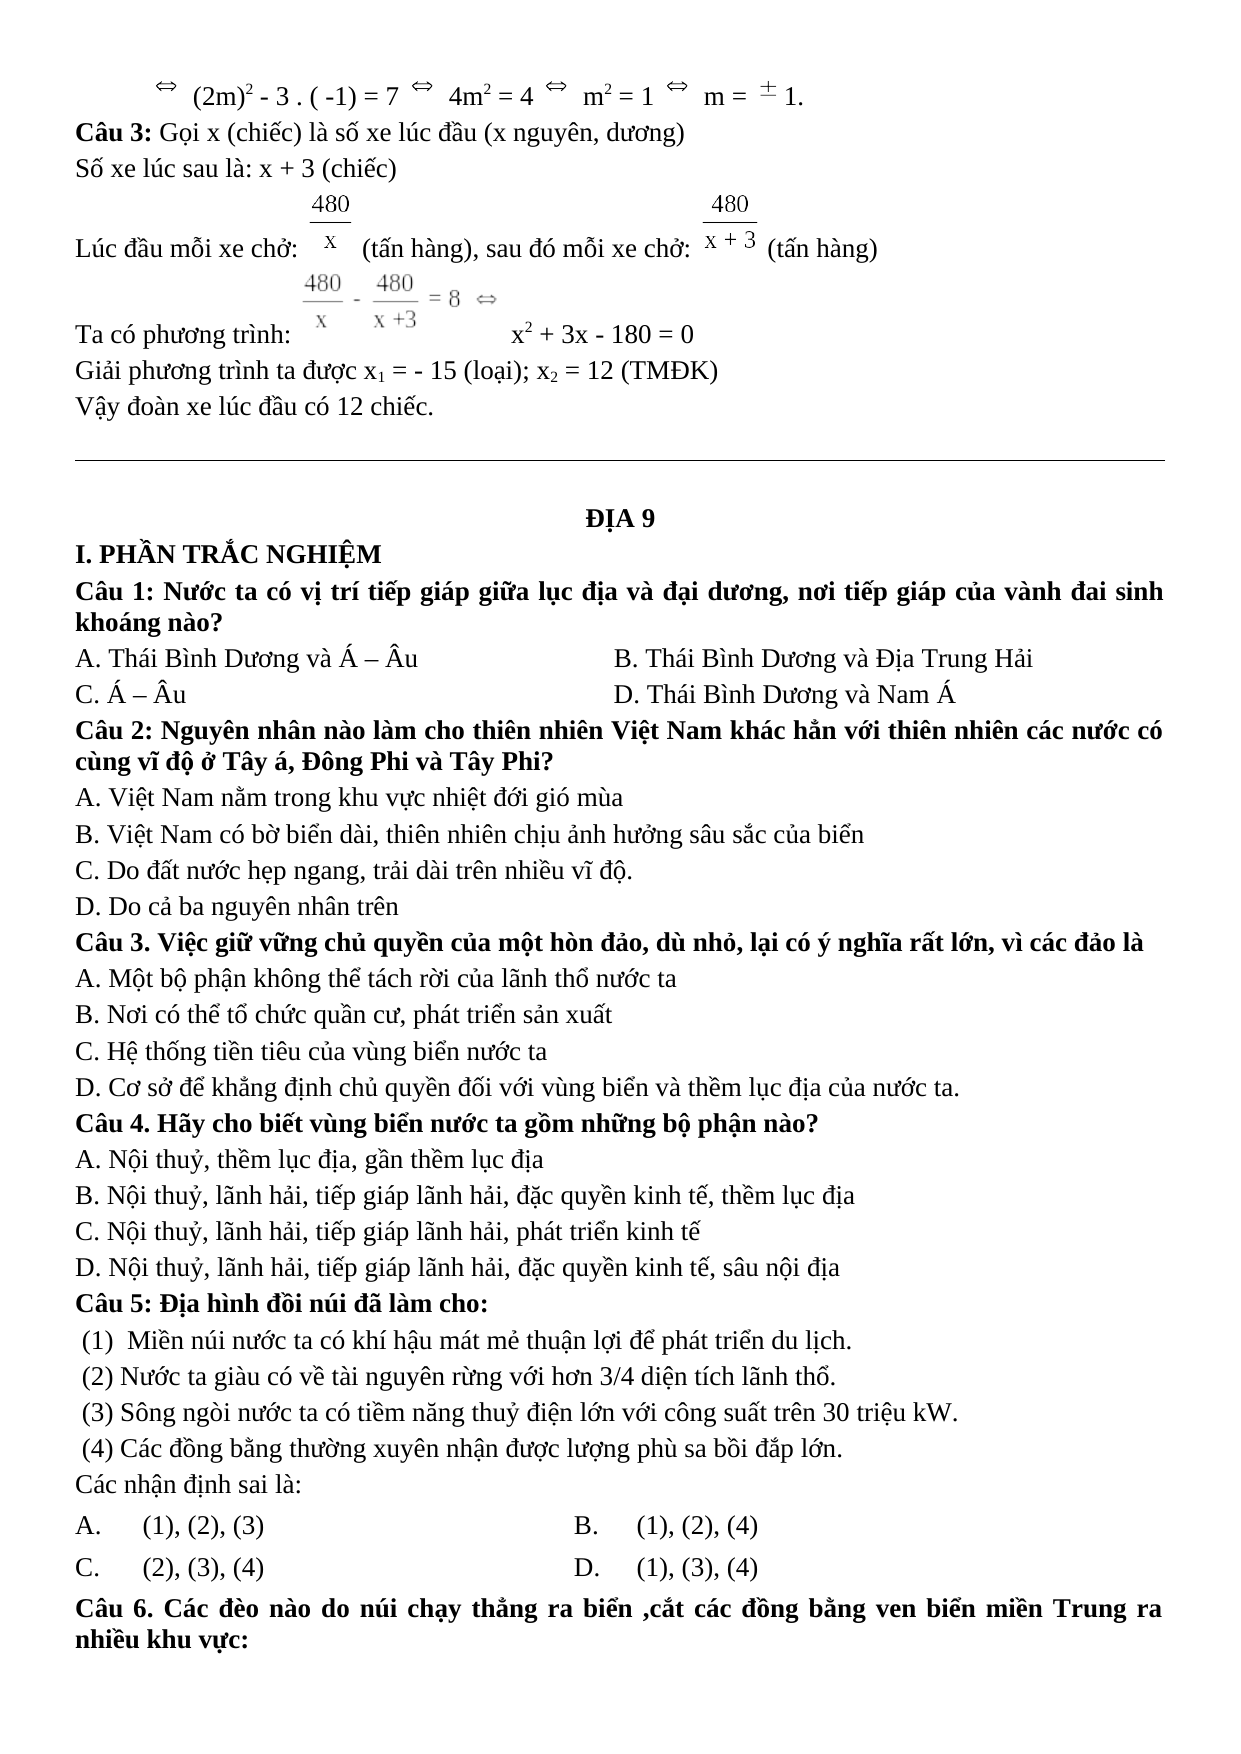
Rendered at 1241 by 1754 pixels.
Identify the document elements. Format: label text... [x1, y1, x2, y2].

text D. Do cả ba nguyên nhân trên [75, 890, 1165, 921]
text Câu 6. Các đèo nào do núi chạy thẳng ra biển ,cắt các đồng bằng ven biển miền Trung ra nhiều khu vực: [75, 1592, 1165, 1654]
text Câu 1: Nước ta có vị trí tiếp giáp giữa lục địa và đại dương, nơi tiếp giáp của vành đai sinh khoáng nào? [75, 575, 1165, 637]
text Vậy đoàn xe lúc đầu có 12 chiếc. [75, 390, 1165, 421]
table_header A. [64, 1505, 131, 1546]
text B. Nơi có thể tổ chức quần cư, phát triển sản xuất [75, 998, 1165, 1029]
text (4) Các đồng bằng thường xuyên nhận được lượng phù sa bồi đắp lớn. [75, 1432, 1165, 1463]
text Các nhận định sai là: [75, 1468, 1165, 1499]
text (2) Nước ta giàu có về tài nguyên rừng với hơn 3/4 diện tích lãnh thổ. [75, 1360, 1165, 1391]
text A. Thái Bình Dương và Á – Âu B. Thái Bình Dương và Địa Trung Hải [75, 642, 1165, 673]
text C. Nội thuỷ, lãnh hải, tiếp giáp lãnh hải, phát triển kinh tế [75, 1215, 1165, 1246]
text Câu 3. Việc giữ vững chủ quyền của một hòn đảo, dù nhỏ, lại có ý nghĩa rất lớn, vì các đảo là [75, 926, 1165, 957]
table_header (1), (2), (4) [625, 1505, 1069, 1546]
text A. Việt Nam nằm trong khu vực nhiệt đới gió mùa [75, 782, 1165, 813]
text ĐỊA 9 [75, 502, 1165, 533]
table_header (1), (2), (3) [131, 1505, 562, 1546]
text B. Nội thuỷ, lãnh hải, tiếp giáp lãnh hải, đặc quyền kinh tế, thềm lục địa [75, 1179, 1165, 1210]
text Câu 3: Gọi x (chiếc) là số xe lúc đầu (x nguyên, dương) [75, 116, 1165, 147]
text D. Cơ sở để khẳng định chủ quyền đối với vùng biển và thềm lục địa của nước ta. [75, 1071, 1165, 1102]
text C. Hệ thống tiền tiêu của vùng biển nước ta [75, 1034, 1165, 1066]
text Giải phương trình ta được x1 = - 15 (loại); x2 = 12 (TMĐK) [75, 354, 1165, 385]
table_cell D. [563, 1546, 625, 1587]
text Câu 2: Nguyên nhân nào làm cho thiên nhiên Việt Nam khác hẳn với thiên nhiên các nước có cùng vĩ độ ở Tây á, Đông Phi và Tây Phi? [75, 714, 1165, 777]
text D. Nội thuỷ, lãnh hải, tiếp giáp lãnh hải, đặc quyền kinh tế, sâu nội địa [75, 1251, 1165, 1283]
text Câu 4. Hãy cho biết vùng biển nước ta gồm những bộ phận nào? [75, 1107, 1165, 1138]
text C. Do đất nước hẹp ngang, trải dài trên nhiều vĩ độ. [75, 854, 1165, 885]
text C. Á – Âu D. Thái Bình Dương và Nam Á [75, 678, 1165, 709]
table_cell C. [64, 1546, 131, 1587]
text (1) Miền núi nước ta có khí hậu mát mẻ thuận lợi để phát triển du lịch. [75, 1324, 1165, 1355]
text B. Việt Nam có bờ biển dài, thiên nhiên chịu ảnh hưởng sâu sắc của biển [75, 818, 1165, 849]
table_header B. [563, 1505, 625, 1546]
table_cell (1), (3), (4) [625, 1546, 1069, 1587]
text Câu 5: Địa hình đồi núi đã làm cho: [75, 1288, 1165, 1319]
text (2m)2 - 3 . ( -1) = 7 4m2 = 4 m2 = 1 m = 1. [75, 75, 1165, 111]
table_cell (2), (3), (4) [131, 1546, 562, 1587]
text Ta có phương trình: x2 + 3x - 180 = 0 [75, 268, 1165, 349]
text A. Một bộ phận không thể tách rời của lãnh thổ nước ta [75, 962, 1165, 993]
text Lúc đầu mỗi xe chở: (tấn hàng), sau đó mỗi xe chở: (tấn hàng) [75, 188, 1165, 263]
text (3) Sông ngòi nước ta có tiềm năng thuỷ điện lớn với công suất trên 30 triệu kW. [75, 1396, 1165, 1427]
text Số xe lúc sau là: x + 3 (chiếc) [75, 152, 1165, 183]
text A. Nội thuỷ, thềm lục địa, gần thềm lục địa [75, 1143, 1165, 1174]
text I. PHẦN TRẮC NGHIỆM [75, 538, 1165, 570]
